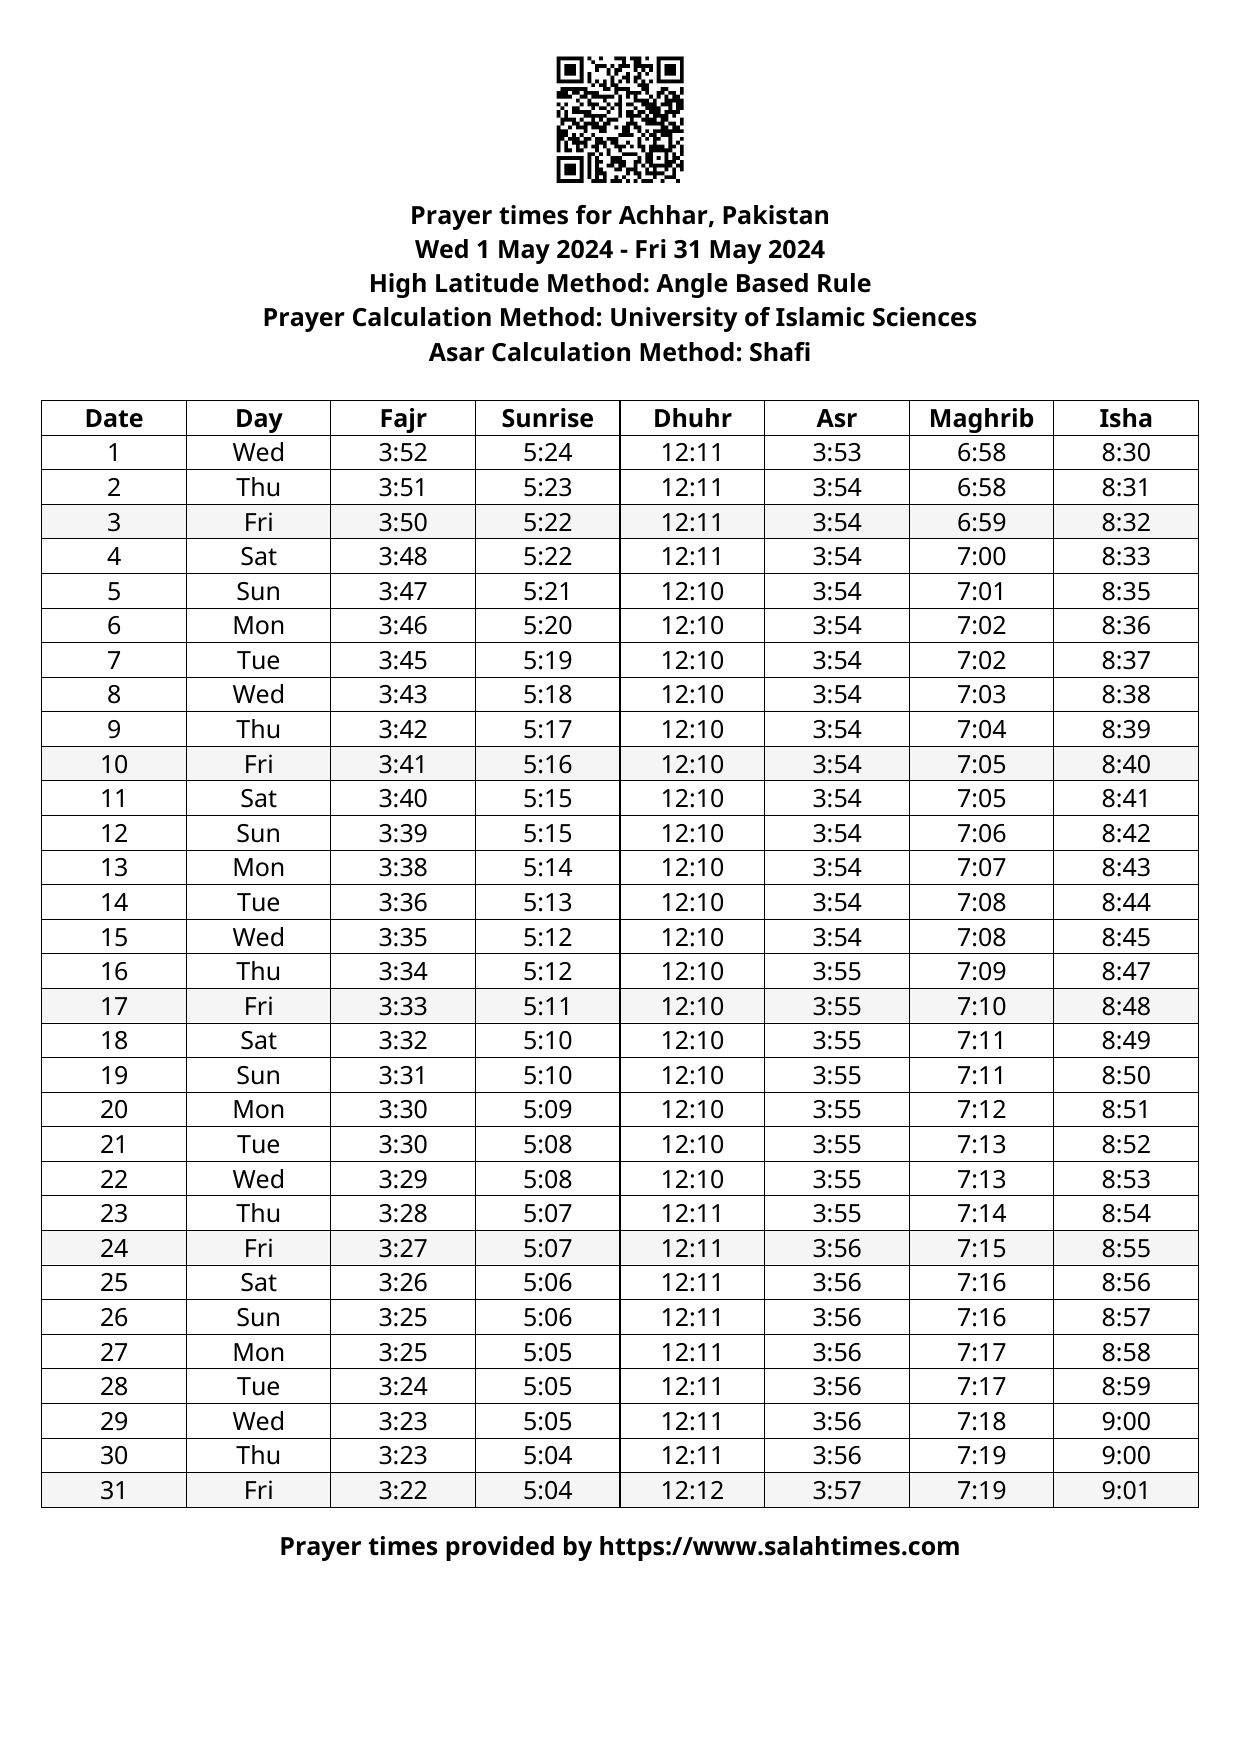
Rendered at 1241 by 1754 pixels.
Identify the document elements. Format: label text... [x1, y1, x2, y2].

table_cell 7:11 [910, 1024, 1053, 1057]
table_cell 3:55 [765, 989, 909, 1022]
table_cell 3:56 [765, 1439, 909, 1472]
table_cell 9:00 [1054, 1439, 1198, 1472]
table_cell Sun [187, 1058, 330, 1092]
table_cell 11 [42, 781, 186, 815]
table_cell 5:07 [476, 1231, 619, 1264]
table_cell 7:18 [910, 1404, 1053, 1437]
table_cell 3:55 [765, 1127, 909, 1161]
table_cell 4 [42, 539, 186, 573]
text Wed 1 May 2024 - Fri 31 May 2024 [42, 232, 1198, 266]
table_cell 8:51 [1054, 1093, 1198, 1126]
table_cell 3:54 [765, 609, 909, 642]
table_cell 21 [42, 1127, 186, 1161]
table_cell 3:51 [331, 470, 475, 504]
table_cell 5:15 [476, 816, 619, 849]
table_cell 7:15 [910, 1231, 1053, 1264]
table_cell 12:12 [621, 1473, 764, 1507]
table_cell 3:54 [765, 470, 909, 504]
table_cell 5:07 [476, 1196, 619, 1230]
table_cell 24 [42, 1231, 186, 1264]
table_cell 20 [42, 1093, 186, 1126]
table_cell 3:54 [765, 574, 909, 607]
table_cell 12:11 [621, 1300, 764, 1334]
table_cell 3:56 [765, 1266, 909, 1299]
table_cell 3:56 [765, 1335, 909, 1368]
table_cell 26 [42, 1300, 186, 1334]
table_cell 12:10 [621, 954, 764, 988]
table_cell 5:22 [476, 539, 619, 573]
text Prayer times for Achhar, Pakistan [42, 198, 1198, 232]
table_cell 3:35 [331, 920, 475, 953]
table_cell 12:10 [621, 989, 764, 1022]
table_cell 16 [42, 954, 186, 988]
table_cell 12:10 [621, 1093, 764, 1126]
table_cell 12:10 [621, 781, 764, 815]
table_cell 7:11 [910, 1058, 1053, 1092]
table_cell 5 [42, 574, 186, 607]
table_cell 7:12 [910, 1093, 1053, 1126]
table_cell 5:05 [476, 1335, 619, 1368]
table_cell 8:44 [1054, 885, 1198, 919]
table_cell Fri [187, 1473, 330, 1507]
table_cell 23 [42, 1196, 186, 1230]
table_cell 12 [42, 816, 186, 849]
table_cell 8:57 [1054, 1300, 1198, 1334]
table_cell 3:36 [331, 885, 475, 919]
table_cell 5:17 [476, 712, 619, 746]
table_cell 12:10 [621, 1127, 764, 1161]
table_header Maghrib [910, 401, 1053, 434]
table_cell 7:04 [910, 712, 1053, 746]
table_cell 5:24 [476, 436, 619, 469]
table_cell 7:16 [910, 1300, 1053, 1334]
table_cell 9:01 [1054, 1473, 1198, 1507]
table_cell 3:50 [331, 505, 475, 538]
table_cell 3:54 [765, 643, 909, 677]
table_cell 8:40 [1054, 747, 1198, 780]
table_cell 3:48 [331, 539, 475, 573]
table_cell Sat [187, 781, 330, 815]
table_cell 5:04 [476, 1439, 619, 1472]
table_cell 12:10 [621, 609, 764, 642]
table_cell 7:07 [910, 851, 1053, 884]
table_cell Thu [187, 1196, 330, 1230]
table_cell 12:10 [621, 678, 764, 711]
table_cell 5:23 [476, 470, 619, 504]
table_cell 12:10 [621, 1162, 764, 1195]
table_cell 3:23 [331, 1404, 475, 1437]
table_cell 8 [42, 678, 186, 711]
table_cell 3:55 [765, 1058, 909, 1092]
table_cell 3:56 [765, 1404, 909, 1437]
table_cell 1 [42, 436, 186, 469]
table_cell 12:10 [621, 747, 764, 780]
table_cell Tue [187, 1127, 330, 1161]
table_cell 25 [42, 1266, 186, 1299]
table_cell 5:08 [476, 1127, 619, 1161]
table_cell 5:06 [476, 1300, 619, 1334]
table_header Sunrise [476, 401, 619, 434]
table_cell 30 [42, 1439, 186, 1472]
table_cell 12:11 [621, 1335, 764, 1368]
table_cell 3:42 [331, 712, 475, 746]
table_cell Thu [187, 954, 330, 988]
table_cell 7:19 [910, 1473, 1053, 1507]
table_cell Fri [187, 989, 330, 1022]
table_cell 5:06 [476, 1266, 619, 1299]
table_cell Mon [187, 1335, 330, 1368]
table_cell Tue [187, 885, 330, 919]
table_cell Wed [187, 1162, 330, 1195]
table_cell 8:55 [1054, 1231, 1198, 1264]
table_header Asr [765, 401, 909, 434]
table_cell 8:38 [1054, 678, 1198, 711]
table_cell 12:10 [621, 712, 764, 746]
table_cell 12:11 [621, 436, 764, 469]
table_cell 5:05 [476, 1404, 619, 1437]
table_cell 3:34 [331, 954, 475, 988]
table_cell 3:32 [331, 1024, 475, 1057]
picture [542, 41, 699, 198]
table_cell 12:10 [621, 1058, 764, 1092]
table_cell Sun [187, 1300, 330, 1334]
table_cell 5:08 [476, 1162, 619, 1195]
table_cell 7:02 [910, 609, 1053, 642]
table_cell 8:47 [1054, 954, 1198, 988]
table_cell 12:10 [621, 1024, 764, 1057]
table_cell 3:22 [331, 1473, 475, 1507]
table_cell 3:54 [765, 885, 909, 919]
table_cell 7:00 [910, 539, 1053, 573]
table_cell 8:48 [1054, 989, 1198, 1022]
table_cell 3:54 [765, 851, 909, 884]
table_cell 3:40 [331, 781, 475, 815]
table_cell 9 [42, 712, 186, 746]
table_cell 3:54 [765, 816, 909, 849]
table_cell 28 [42, 1369, 186, 1403]
table_cell 12:10 [621, 816, 764, 849]
table_cell 5:10 [476, 1024, 619, 1057]
table_cell Fri [187, 1231, 330, 1264]
table_cell 3:54 [765, 539, 909, 573]
table_cell 8:30 [1054, 436, 1198, 469]
table_cell 3 [42, 505, 186, 538]
table_cell 3:30 [331, 1093, 475, 1126]
table_cell 7:19 [910, 1439, 1053, 1472]
table_cell 3:54 [765, 712, 909, 746]
table_cell 5:05 [476, 1369, 619, 1403]
table_cell 8:41 [1054, 781, 1198, 815]
table_cell 3:25 [331, 1335, 475, 1368]
table_cell 12:11 [621, 505, 764, 538]
table_cell 7:08 [910, 920, 1053, 953]
table_cell 7:16 [910, 1266, 1053, 1299]
table_cell Sun [187, 816, 330, 849]
table_cell 3:56 [765, 1231, 909, 1264]
table_cell 8:58 [1054, 1335, 1198, 1368]
table_cell 7:13 [910, 1127, 1053, 1161]
table_cell 3:54 [765, 505, 909, 538]
table_cell 5:14 [476, 851, 619, 884]
table_cell 3:57 [765, 1473, 909, 1507]
table_cell 12:11 [621, 1439, 764, 1472]
table_cell 7:17 [910, 1335, 1053, 1368]
table_cell 5:09 [476, 1093, 619, 1126]
table_cell Wed [187, 436, 330, 469]
table_cell 5:11 [476, 989, 619, 1022]
table_cell 7:13 [910, 1162, 1053, 1195]
table_cell Mon [187, 609, 330, 642]
table_cell 5:15 [476, 781, 619, 815]
table_cell 3:30 [331, 1127, 475, 1161]
table_cell 13 [42, 851, 186, 884]
table_cell 3:53 [765, 436, 909, 469]
table_cell 3:31 [331, 1058, 475, 1092]
table_cell 3:41 [331, 747, 475, 780]
table_cell 3:38 [331, 851, 475, 884]
text Prayer times provided by https://www.salahtimes.com [42, 1528, 1198, 1563]
table_cell Tue [187, 1369, 330, 1403]
table_cell 8:54 [1054, 1196, 1198, 1230]
table_cell 8:56 [1054, 1266, 1198, 1299]
table_cell 3:23 [331, 1439, 475, 1472]
table_cell 5:10 [476, 1058, 619, 1092]
table_cell 8:43 [1054, 851, 1198, 884]
table_cell Wed [187, 920, 330, 953]
table_cell 8:49 [1054, 1024, 1198, 1057]
table_cell 3:29 [331, 1162, 475, 1195]
table_header Fajr [331, 401, 475, 434]
table_cell 7:02 [910, 643, 1053, 677]
table_cell 8:31 [1054, 470, 1198, 504]
table_cell 12:10 [621, 574, 764, 607]
table_cell 3:39 [331, 816, 475, 849]
table_cell 31 [42, 1473, 186, 1507]
table_cell 5:13 [476, 885, 619, 919]
table_cell 7 [42, 643, 186, 677]
table_cell 7:17 [910, 1369, 1053, 1403]
table_cell 3:28 [331, 1196, 475, 1230]
table_cell 5:21 [476, 574, 619, 607]
table_cell 3:54 [765, 678, 909, 711]
table_cell 6 [42, 609, 186, 642]
table_cell 3:55 [765, 1024, 909, 1057]
table_cell 3:46 [331, 609, 475, 642]
table_cell 3:47 [331, 574, 475, 607]
table_cell 6:59 [910, 505, 1053, 538]
table_cell 3:54 [765, 781, 909, 815]
table_cell Sat [187, 1024, 330, 1057]
table_cell 3:54 [765, 747, 909, 780]
table_cell 17 [42, 989, 186, 1022]
table_cell Mon [187, 851, 330, 884]
table_cell Wed [187, 1404, 330, 1437]
table_cell 7:08 [910, 885, 1053, 919]
table_cell 3:55 [765, 1162, 909, 1195]
text Prayer Calculation Method: University of Islamic Sciences [42, 300, 1198, 334]
table_cell 3:55 [765, 954, 909, 988]
table_cell 7:03 [910, 678, 1053, 711]
table_cell 22 [42, 1162, 186, 1195]
table_cell 12:11 [621, 470, 764, 504]
table_cell 8:36 [1054, 609, 1198, 642]
table_cell 7:01 [910, 574, 1053, 607]
table_cell 3:45 [331, 643, 475, 677]
table_cell 8:32 [1054, 505, 1198, 538]
table_cell 3:55 [765, 1093, 909, 1126]
table_cell 19 [42, 1058, 186, 1092]
table_cell 3:54 [765, 920, 909, 953]
table_header Isha [1054, 401, 1198, 434]
table_header Date [42, 401, 186, 434]
table_cell 10 [42, 747, 186, 780]
table_cell 3:52 [331, 436, 475, 469]
table_cell 8:37 [1054, 643, 1198, 677]
table_cell 3:25 [331, 1300, 475, 1334]
table_cell 3:43 [331, 678, 475, 711]
table_cell Fri [187, 747, 330, 780]
table_cell 6:58 [910, 470, 1053, 504]
table_cell Thu [187, 470, 330, 504]
table_cell 8:39 [1054, 712, 1198, 746]
table_cell 12:10 [621, 643, 764, 677]
table_cell 7:14 [910, 1196, 1053, 1230]
table_cell 5:12 [476, 920, 619, 953]
table_cell 5:12 [476, 954, 619, 988]
table_cell 27 [42, 1335, 186, 1368]
table_cell 5:16 [476, 747, 619, 780]
table_cell 12:10 [621, 851, 764, 884]
table_cell 7:05 [910, 781, 1053, 815]
table_cell 7:10 [910, 989, 1053, 1022]
table_cell 8:52 [1054, 1127, 1198, 1161]
text High Latitude Method: Angle Based Rule [42, 266, 1198, 300]
table_cell 29 [42, 1404, 186, 1437]
table_cell 15 [42, 920, 186, 953]
table_cell 8:50 [1054, 1058, 1198, 1092]
table_cell 8:33 [1054, 539, 1198, 573]
table_cell 5:19 [476, 643, 619, 677]
table_cell 2 [42, 470, 186, 504]
table_cell 3:33 [331, 989, 475, 1022]
table_cell 12:11 [621, 1369, 764, 1403]
table_cell 12:10 [621, 885, 764, 919]
table_cell Sat [187, 1266, 330, 1299]
table_cell Sun [187, 574, 330, 607]
table_cell 12:10 [621, 920, 764, 953]
table_cell 5:04 [476, 1473, 619, 1507]
table_cell 3:56 [765, 1369, 909, 1403]
table_cell 3:24 [331, 1369, 475, 1403]
table_cell 8:53 [1054, 1162, 1198, 1195]
table_cell Sat [187, 539, 330, 573]
table_cell 18 [42, 1024, 186, 1057]
table_cell 12:11 [621, 1196, 764, 1230]
table_cell Mon [187, 1093, 330, 1126]
table_cell 7:09 [910, 954, 1053, 988]
table_cell 5:20 [476, 609, 619, 642]
table_cell 5:22 [476, 505, 619, 538]
table_cell 12:11 [621, 539, 764, 573]
table_cell Thu [187, 1439, 330, 1472]
table_cell 8:59 [1054, 1369, 1198, 1403]
table_cell 6:58 [910, 436, 1053, 469]
table_cell 5:18 [476, 678, 619, 711]
table_cell Wed [187, 678, 330, 711]
table_cell 3:26 [331, 1266, 475, 1299]
table_cell 14 [42, 885, 186, 919]
table_cell 3:56 [765, 1300, 909, 1334]
table_cell 12:11 [621, 1231, 764, 1264]
table_cell 8:35 [1054, 574, 1198, 607]
text Asar Calculation Method: Shafi [42, 334, 1198, 368]
table_cell 8:45 [1054, 920, 1198, 953]
table_cell 12:11 [621, 1266, 764, 1299]
table_cell 7:05 [910, 747, 1053, 780]
table_cell Tue [187, 643, 330, 677]
table_cell Thu [187, 712, 330, 746]
table_cell 3:55 [765, 1196, 909, 1230]
table_cell 12:11 [621, 1404, 764, 1437]
table_cell 9:00 [1054, 1404, 1198, 1437]
table_cell 3:27 [331, 1231, 475, 1264]
table_cell 7:06 [910, 816, 1053, 849]
table_cell 8:42 [1054, 816, 1198, 849]
table_header Dhuhr [621, 401, 764, 434]
table_cell Fri [187, 505, 330, 538]
table_header Day [187, 401, 330, 434]
